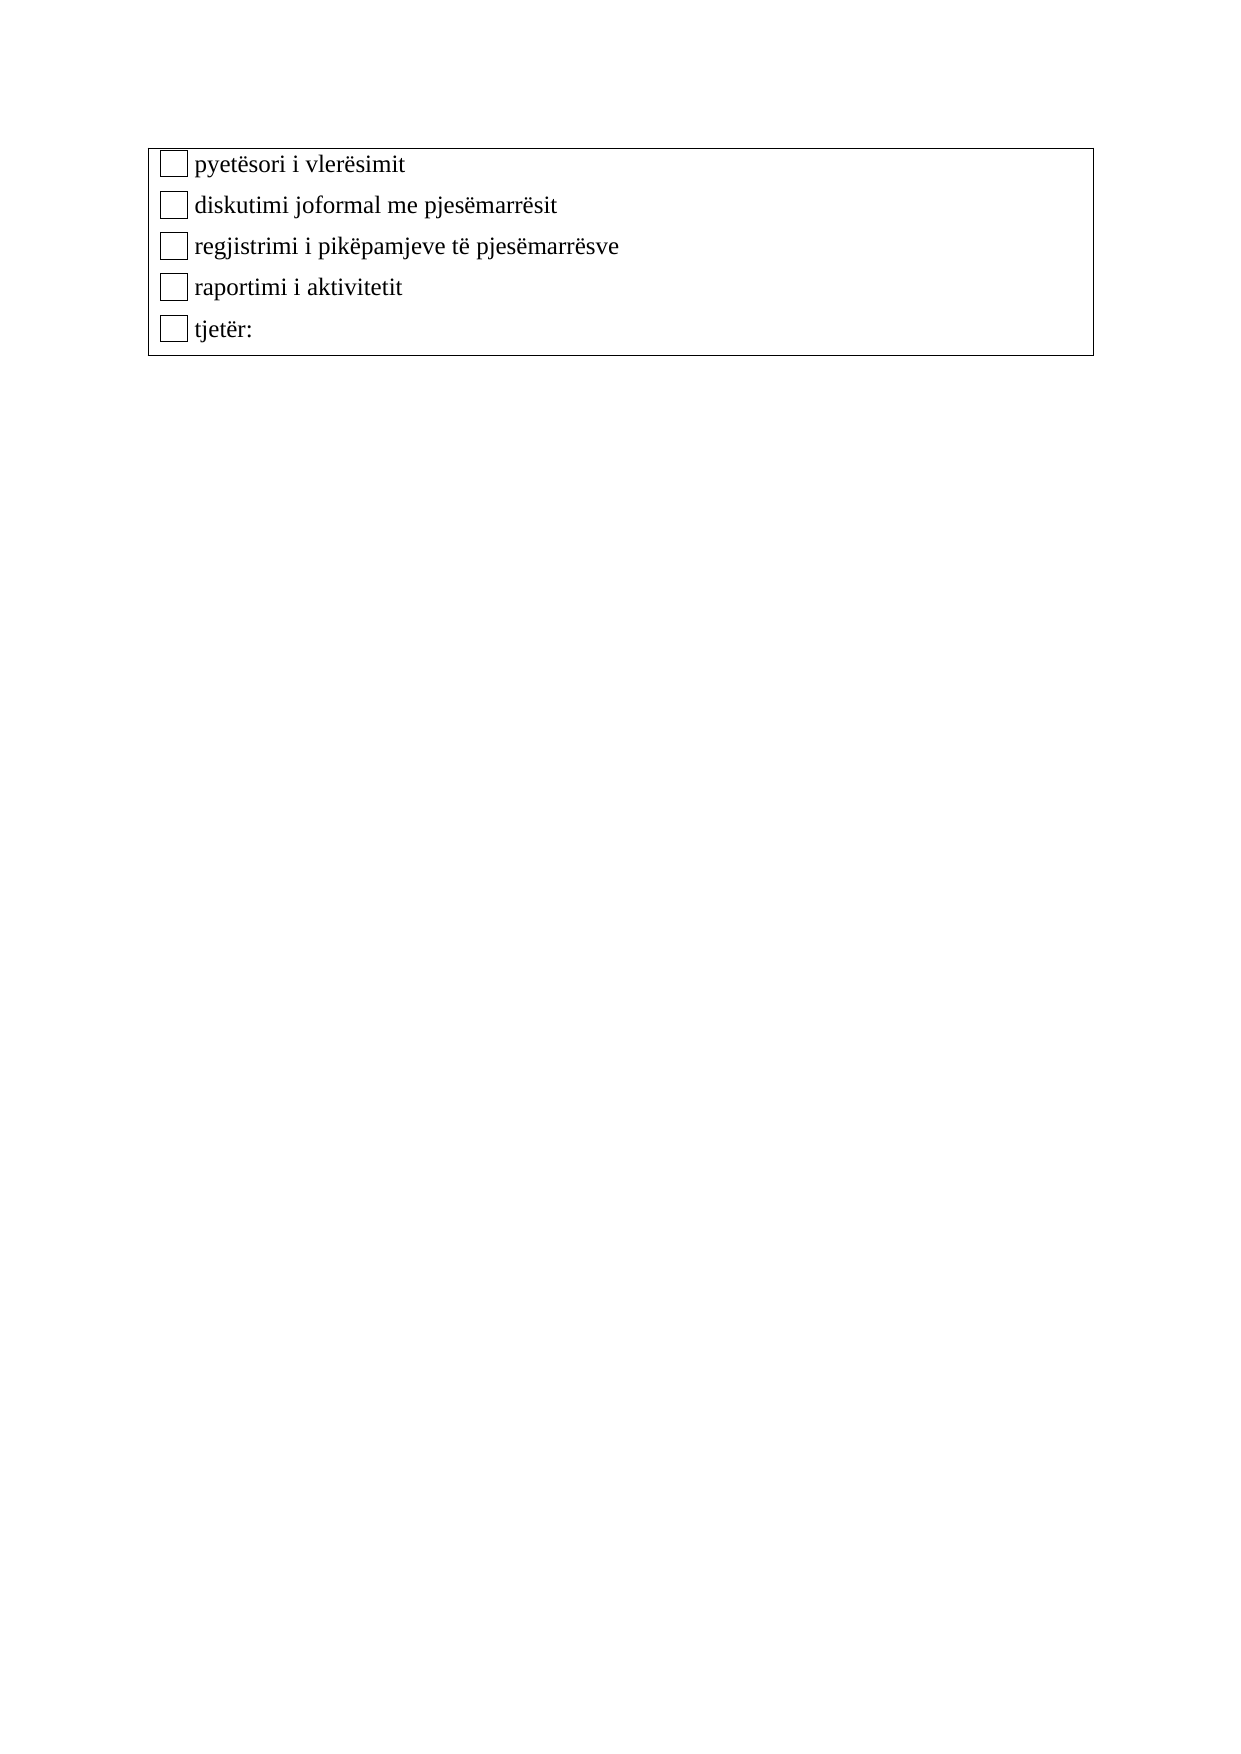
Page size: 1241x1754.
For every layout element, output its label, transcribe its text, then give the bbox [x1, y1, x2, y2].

table_cell pyetësori i vlerësimit diskutimi joformal me pjesëmarrësit regjistrimi i pikëpamjeve të pjesëmarrësve raportimi i aktivitetit tjetër: [149, 149, 1093, 355]
